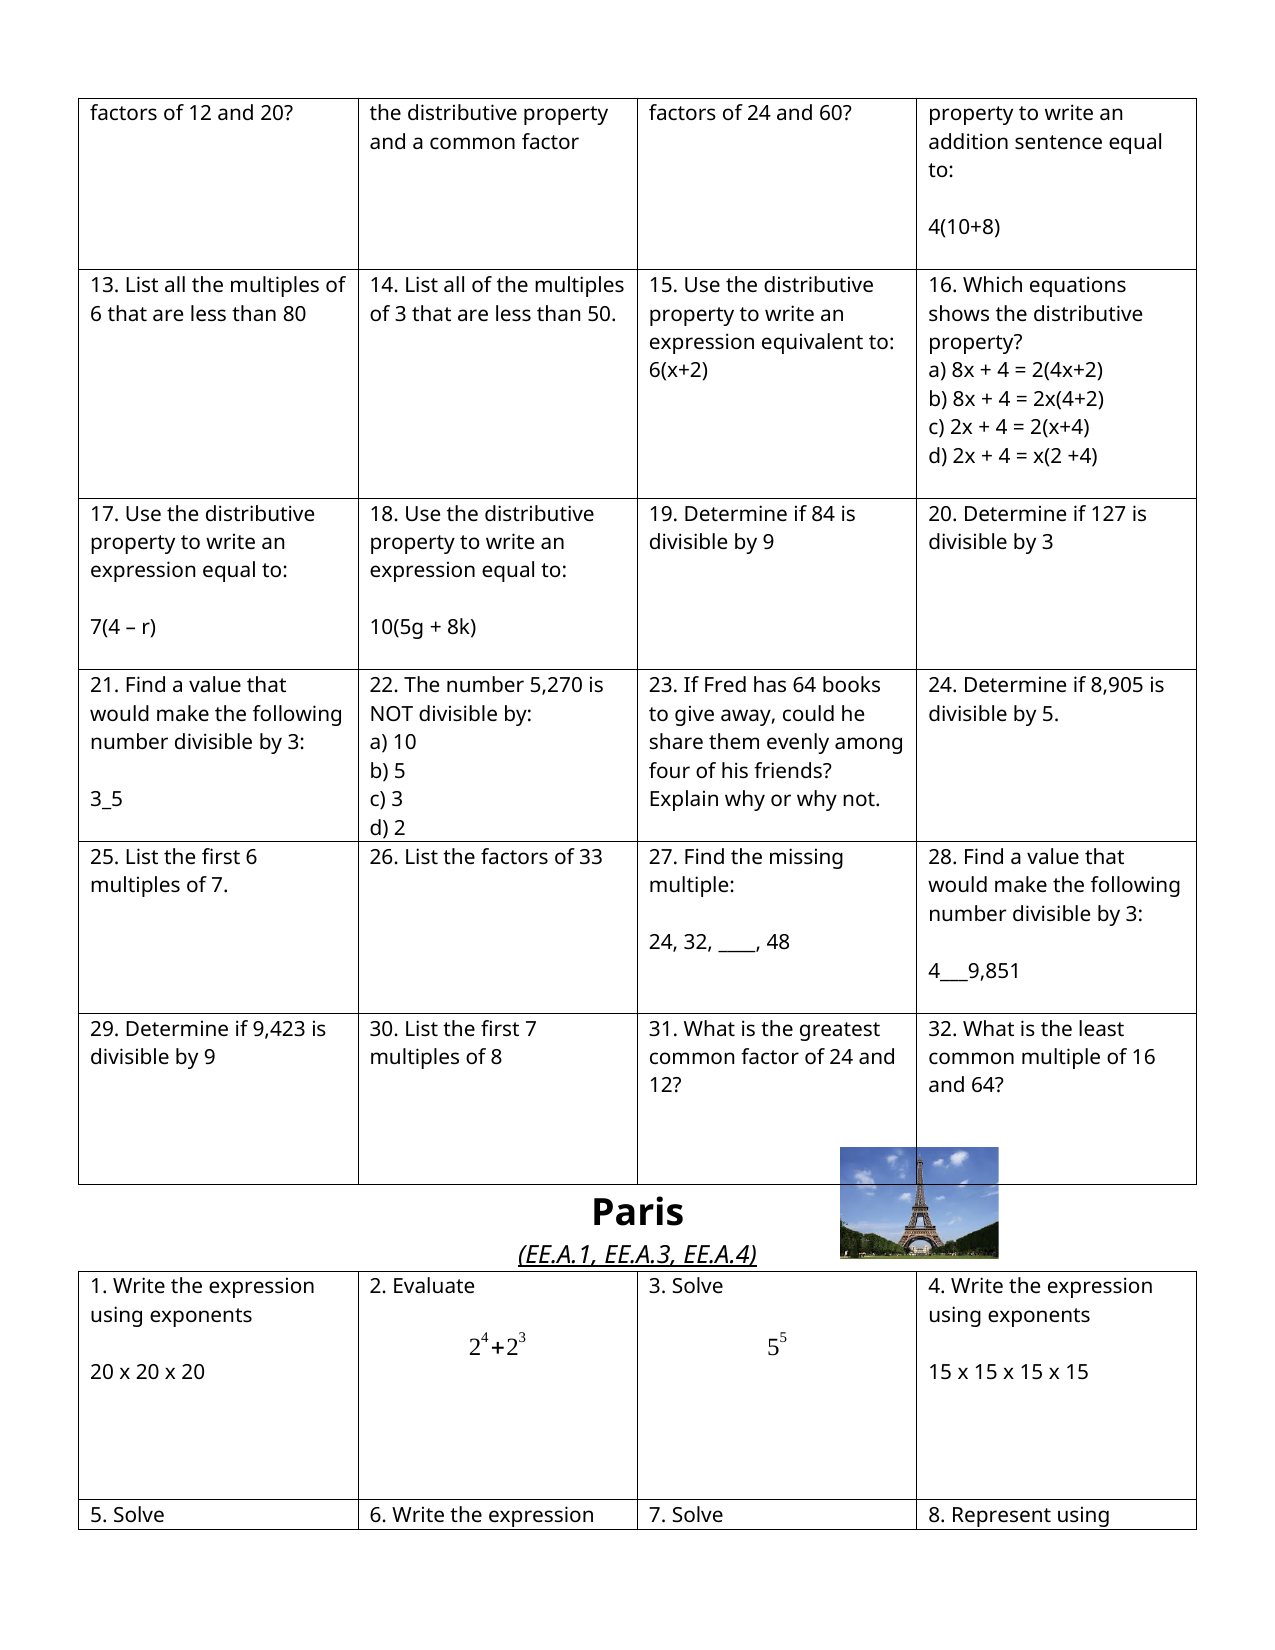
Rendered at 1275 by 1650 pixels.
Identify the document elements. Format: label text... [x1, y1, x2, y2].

table_cell 23. If Fred has 64 books to give away, could he share them evenly among four of his friends? Explain why or why not. [638, 670, 916, 841]
table_cell 27. Find the missing multiple: 24, 32, ____, 48 [638, 842, 916, 1013]
table_cell 32. What is the least common multiple of 16 and 64? [917, 1014, 1196, 1184]
table_header 1. Write the expression using exponents 20 x 20 x 20 [79, 1272, 358, 1499]
table_cell 24. Determine if 8,905 is divisible by 5. [917, 670, 1196, 841]
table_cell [917, 1500, 1196, 1528]
table_cell 26. List the factors of 33 [359, 842, 637, 1013]
table_cell 5. Solve [79, 1500, 358, 1528]
table_cell 16. Which equations shows the distributive property? a) 8x + 4 = 2(4x+2) b) 8x + 4 = 2x(4+2) c) 2x + 4 = 2(x+4) d) 2x + 4 = x(2 +4) [917, 270, 1196, 498]
table_cell 14. List all of the multiples of 3 that are less than 50. [359, 270, 637, 498]
table_header 4. Write the expression using exponents 15 x 15 x 15 x 15 [917, 1272, 1196, 1499]
text (EE.A.1, EE.A.3, EE.A.4) [90, 1236, 1185, 1271]
table_cell 28. Find a value that would make the following number divisible by 3: 4___9,851 [917, 842, 1196, 1013]
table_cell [359, 1500, 637, 1528]
table_cell 18. Use the distributive property to write an expression equal to: 10(5g + 8k) [359, 499, 637, 669]
table_cell 13. List all the multiples of 6 that are less than 80 [79, 270, 358, 498]
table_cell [359, 99, 637, 269]
table_cell 29. Determine if 9,423 is divisible by 9 [79, 1014, 358, 1184]
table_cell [917, 99, 1196, 269]
table_cell 22. The number 5,270 is NOT divisible by: a) 10 b) 5 c) 3 d) 2 [359, 670, 637, 841]
table_cell 21. Find a value that would make the following number divisible by 3: 3_5 [79, 670, 358, 841]
table_cell 20. Determine if 127 is divisible by 3 [917, 499, 1196, 669]
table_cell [638, 99, 916, 269]
table_cell 31. What is the greatest common factor of 24 and 12? [638, 1014, 916, 1184]
table_cell 19. Determine if 84 is divisible by 9 [638, 499, 916, 669]
table_cell 17. Use the distributive property to write an expression equal to: 7(4 – r) [79, 499, 358, 669]
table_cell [79, 99, 358, 269]
table_header 3. Solve [638, 1272, 916, 1499]
table_header 2. Evaluate [359, 1272, 637, 1499]
table_cell 30. List the first 7 multiples of 8 [359, 1014, 637, 1184]
text Paris [90, 1185, 1185, 1236]
table_cell 7. Solve [638, 1500, 916, 1528]
table_cell 25. List the first 6 multiples of 7. [79, 842, 358, 1013]
table_cell 15. Use the distributive property to write an expression equivalent to: 6(x+2) [638, 270, 916, 498]
